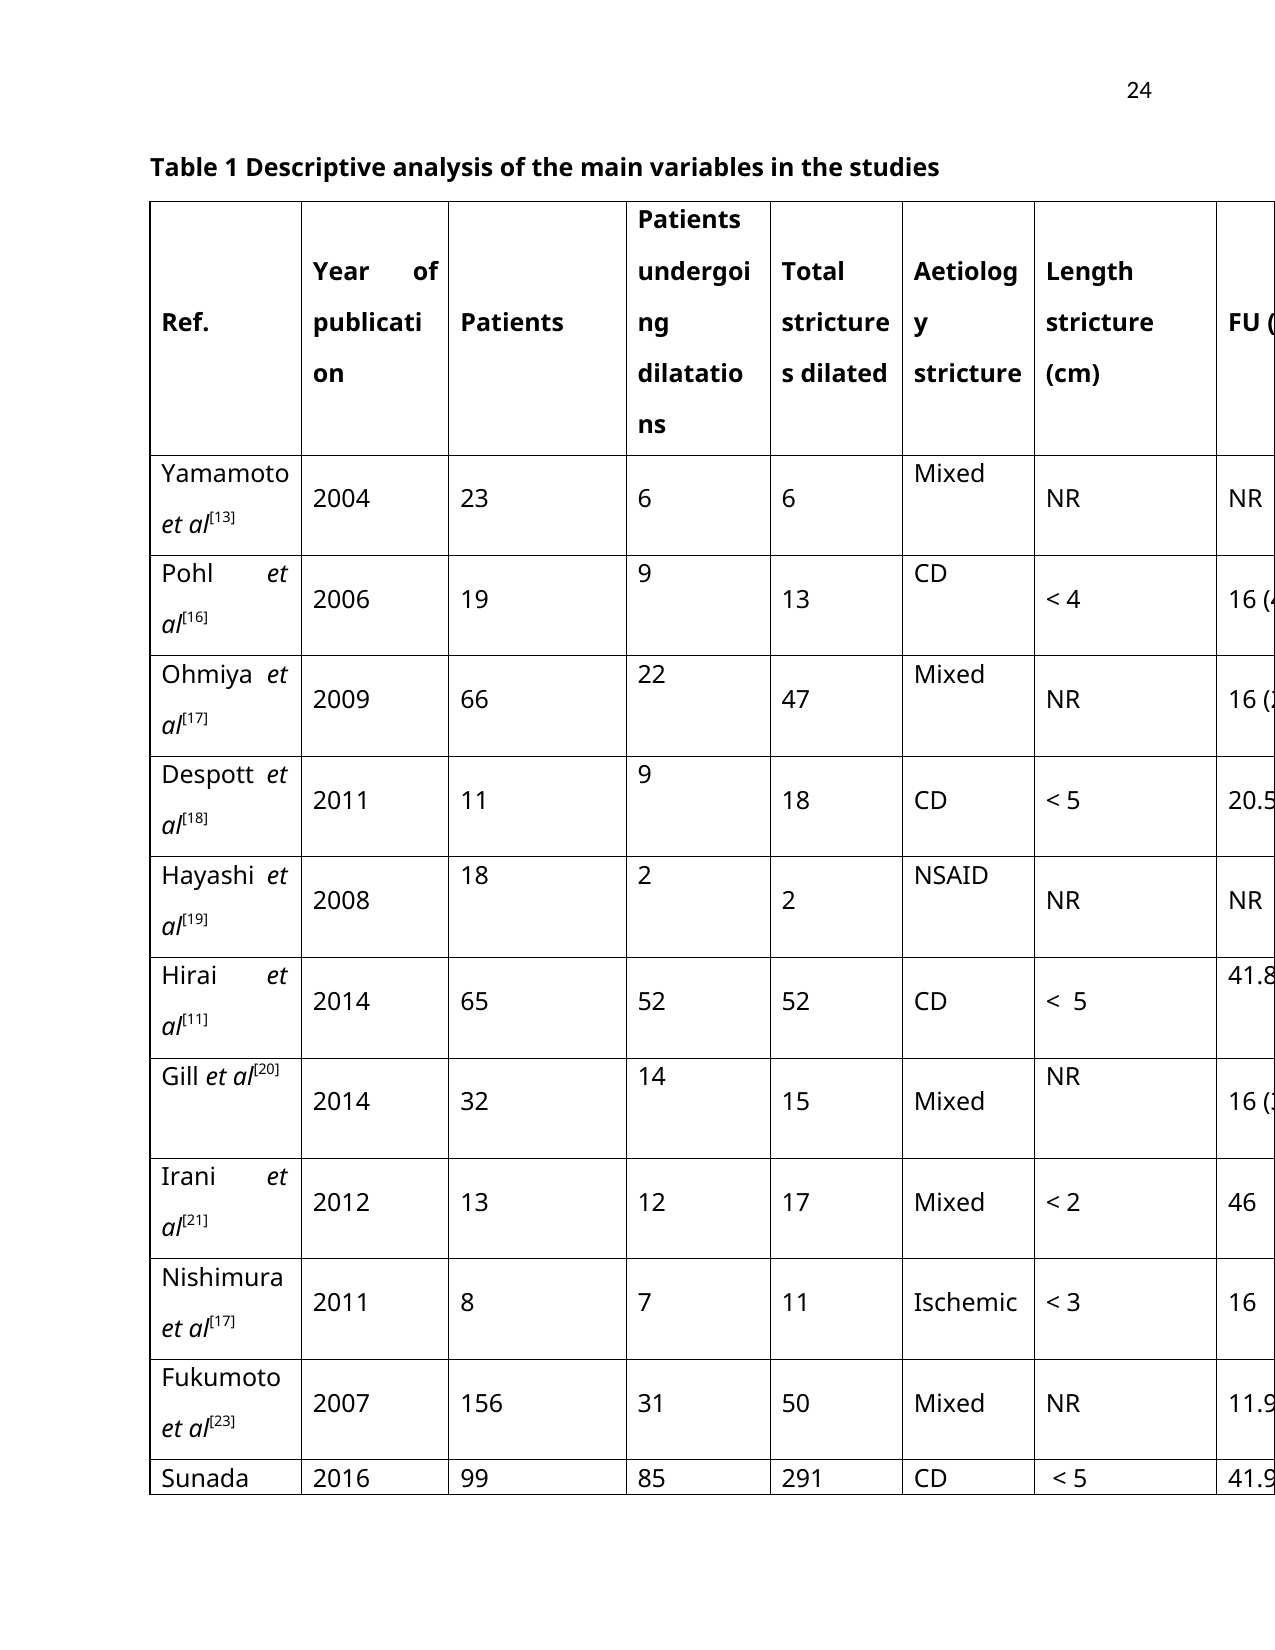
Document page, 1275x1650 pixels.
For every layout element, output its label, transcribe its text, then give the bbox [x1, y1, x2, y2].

table_cell NR [1035, 1360, 1216, 1459]
table_cell NR [1035, 656, 1216, 756]
table_cell Pohl et al[16] [151, 556, 301, 655]
table_cell NR [1217, 456, 1274, 555]
table_cell 50 [771, 1360, 902, 1459]
table_cell 16 (3-60) [1217, 1059, 1274, 1158]
table_cell 32 [449, 1059, 626, 1158]
table_cell CD [903, 1460, 1034, 1494]
table_cell Mixed [903, 1360, 1034, 1459]
table_cell Mixed [903, 656, 1034, 756]
table_cell 11.9 (1-40) [1217, 1360, 1274, 1459]
table_cell 31 [627, 1360, 770, 1459]
table_cell < 3 [1035, 1259, 1216, 1359]
table_cell 9 [627, 556, 770, 655]
table_cell 52 [771, 958, 902, 1057]
table_header Year of publication [302, 202, 448, 454]
table_cell 20.5 (2-41) [1217, 757, 1274, 856]
table_cell 52 [627, 958, 770, 1057]
table_cell NSAID [903, 857, 1034, 957]
table_cell 7 [627, 1259, 770, 1359]
table_cell 65 [449, 958, 626, 1057]
table_cell CD [903, 757, 1034, 856]
table_cell 15 [771, 1059, 902, 1158]
table_cell 2007 [302, 1360, 448, 1459]
table_cell 41.9 [1217, 1460, 1274, 1494]
table_header Patients [449, 202, 626, 454]
table_cell 11 [449, 757, 626, 856]
table_cell 2004 [302, 456, 448, 555]
table_cell Mixed [903, 1059, 1034, 1158]
table_cell 2008 [302, 857, 448, 957]
table_header Aetiology stricture [903, 202, 1034, 454]
table_cell 66 [449, 656, 626, 756]
table_cell NR [1035, 456, 1216, 555]
table_cell < 5 [1035, 757, 1216, 856]
table_cell 2011 [302, 757, 448, 856]
table_cell 16 (4-26) [1217, 556, 1274, 655]
table_cell Hirai et al[11] [151, 958, 301, 1057]
table_cell 41.8 ± 24.9 [1217, 958, 1274, 1057]
text Table 1 Descriptive analysis of the main variables in the studies [150, 150, 1152, 184]
table_cell < 2 [1035, 1159, 1216, 1258]
table_cell 2012 [302, 1159, 448, 1258]
table_cell 16 [1217, 1259, 1274, 1359]
table_cell NR [1217, 857, 1274, 957]
table_cell 99 [449, 1460, 626, 1494]
table_header Patients undergoing dilatations [627, 202, 770, 454]
table_cell 19 [449, 556, 626, 655]
table_cell Ischemic [903, 1259, 1034, 1359]
table_cell 14 [627, 1059, 770, 1158]
table_header Length stricture (cm) [1035, 202, 1216, 454]
table_cell 8 [449, 1259, 626, 1359]
table_cell 23 [449, 456, 626, 555]
table_cell 12 [627, 1159, 770, 1258]
table_cell 22 [627, 656, 770, 756]
table_header Total strictures dilated [771, 202, 902, 454]
table_cell Sunada [151, 1460, 301, 1494]
table_cell 16 (2-43) [1217, 656, 1274, 756]
table_cell CD [903, 556, 1034, 655]
table_cell 2 [627, 857, 770, 957]
table_cell < 5 [1035, 1460, 1216, 1494]
table_cell < 4 [1035, 556, 1216, 655]
table_cell 85 [627, 1460, 770, 1494]
table_cell Ohmiya et al[17] [151, 656, 301, 756]
table_cell 6 [627, 456, 770, 555]
table_cell 2014 [302, 1059, 448, 1158]
table_cell Irani et al[21] [151, 1159, 301, 1258]
table_cell 13 [449, 1159, 626, 1258]
table_cell 156 [449, 1360, 626, 1459]
table_cell 2014 [302, 958, 448, 1057]
table_cell 2011 [302, 1259, 448, 1359]
table_cell 2009 [302, 656, 448, 756]
table_cell CD [903, 958, 1034, 1057]
table_header Ref. [151, 202, 301, 454]
table_cell 2006 [302, 556, 448, 655]
table_cell 18 [771, 757, 902, 856]
table_cell 17 [771, 1159, 902, 1258]
table_cell Mixed [903, 456, 1034, 555]
table_cell Yamamoto et al[13] [151, 456, 301, 555]
table_cell Despott et al[18] [151, 757, 301, 856]
table_cell 2016 [302, 1460, 448, 1494]
table_cell 2 [771, 857, 902, 957]
table_cell Gill et al[20] [151, 1059, 301, 1158]
table_cell 46 [1217, 1159, 1274, 1258]
table_cell Mixed [903, 1159, 1034, 1258]
table_cell 11 [771, 1259, 902, 1359]
table_header FU (mo) [1217, 202, 1274, 454]
table_cell NR [1035, 1059, 1216, 1158]
table_cell 47 [771, 656, 902, 756]
table_cell Hayashi et al[19] [151, 857, 301, 957]
table_cell 6 [771, 456, 902, 555]
table_cell NR [1035, 857, 1216, 957]
table_cell Fukumoto et al[23] [151, 1360, 301, 1459]
table_cell 18 [449, 857, 626, 957]
table_cell 9 [627, 757, 770, 856]
table_cell 13 [771, 556, 902, 655]
table_cell < 5 [1035, 958, 1216, 1057]
table_cell 291 [771, 1460, 902, 1494]
table_cell Nishimura et al[17] [151, 1259, 301, 1359]
